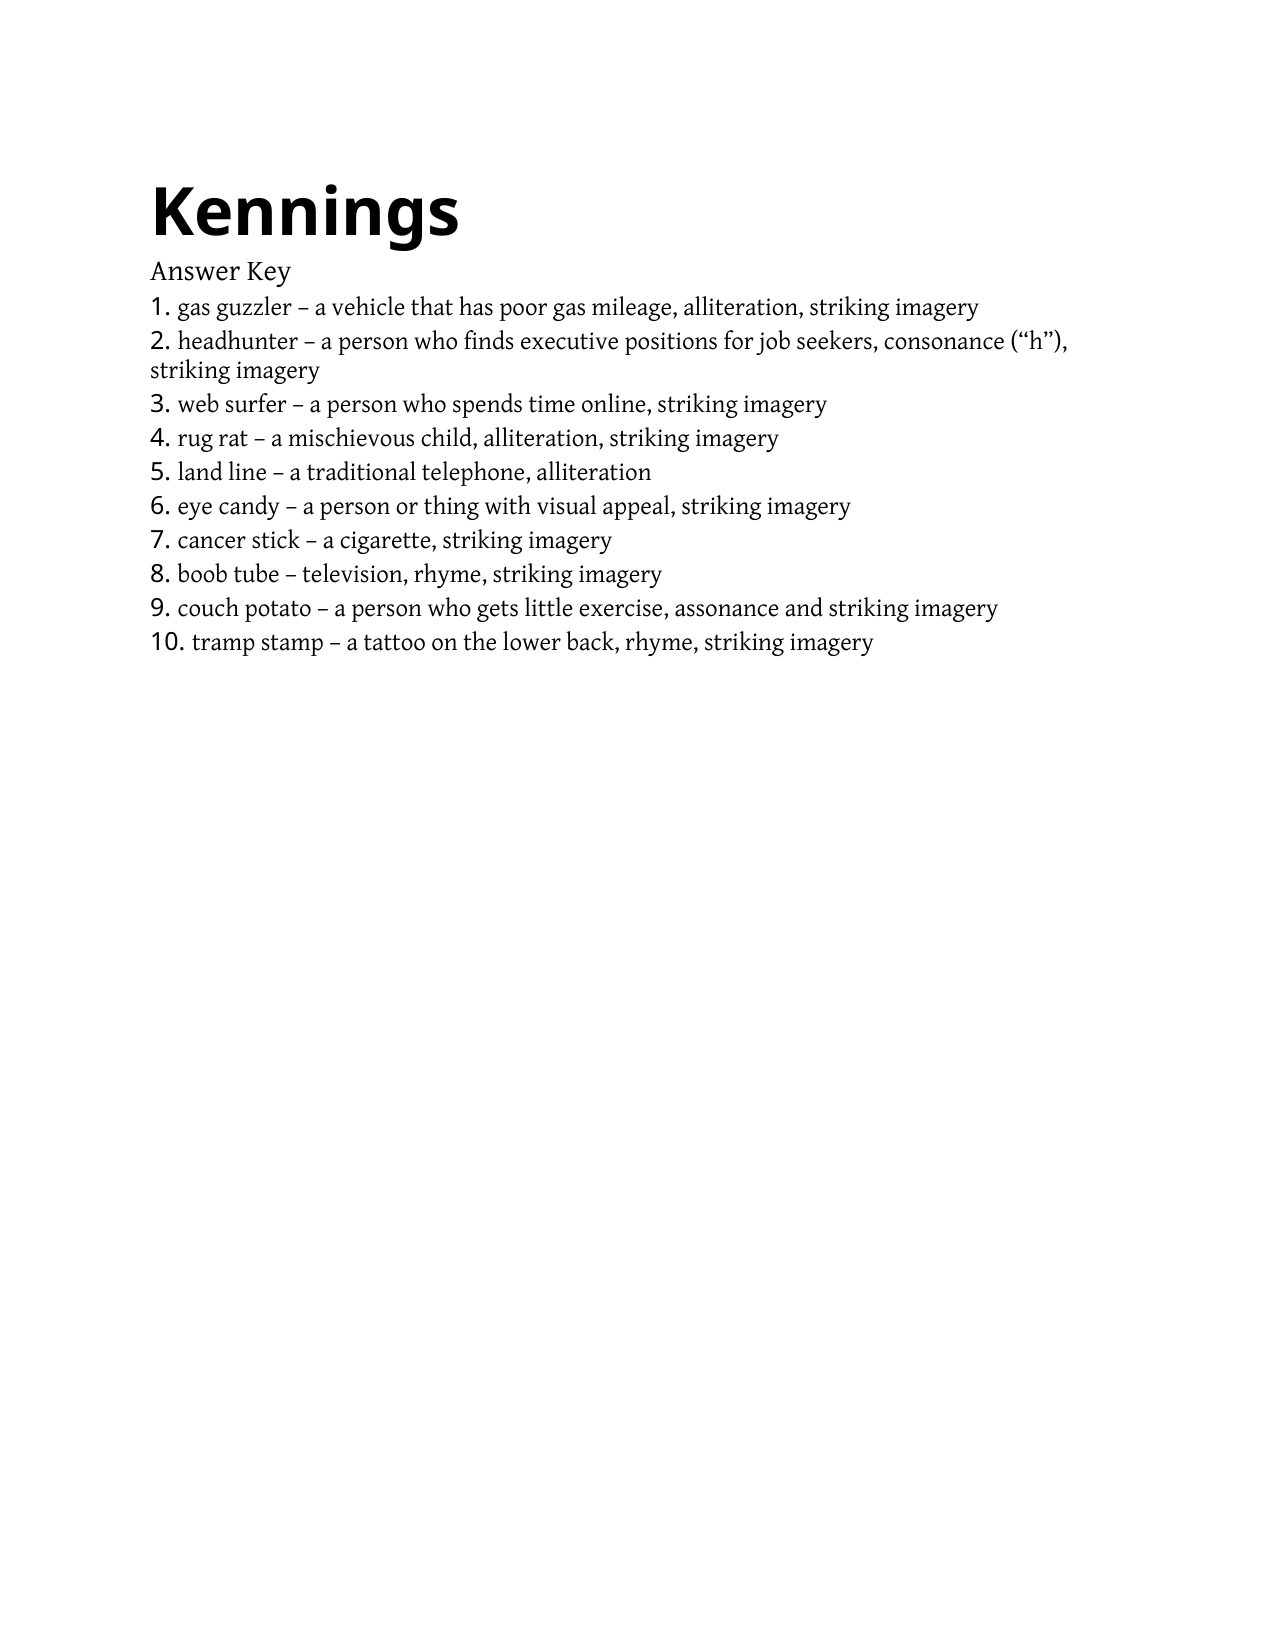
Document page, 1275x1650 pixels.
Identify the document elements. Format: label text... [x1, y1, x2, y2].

text Answer Key [150, 254, 1125, 288]
text 1. gas guzzler – a vehicle that has poor gas mileage, alliteration, striking imagery [150, 288, 1125, 322]
text 9. couch potato – a person who gets little exercise, assonance and striking imagery [150, 590, 1125, 624]
text striking imagery [150, 356, 1125, 385]
text 4. rug rat – a mischievous child, alliteration, striking imagery [150, 419, 1125, 453]
text 8. boob tube – television, rhyme, striking imagery [150, 556, 1125, 590]
text Kennings [150, 164, 1125, 254]
text 5. land line – a traditional telephone, alliteration [150, 453, 1125, 487]
text 3. web surfer – a person who spends time online, striking imagery [150, 385, 1125, 419]
text 10. tramp stamp – a tattoo on the lower back, rhyme, striking imagery [150, 624, 1125, 658]
text 2. headhunter – a person who finds executive positions for job seekers, consonance (“h”), [150, 322, 1125, 356]
text 6. eye candy – a person or thing with visual appeal, striking imagery [150, 487, 1125, 522]
text 7. cancer stick – a cigarette, striking imagery [150, 522, 1125, 556]
